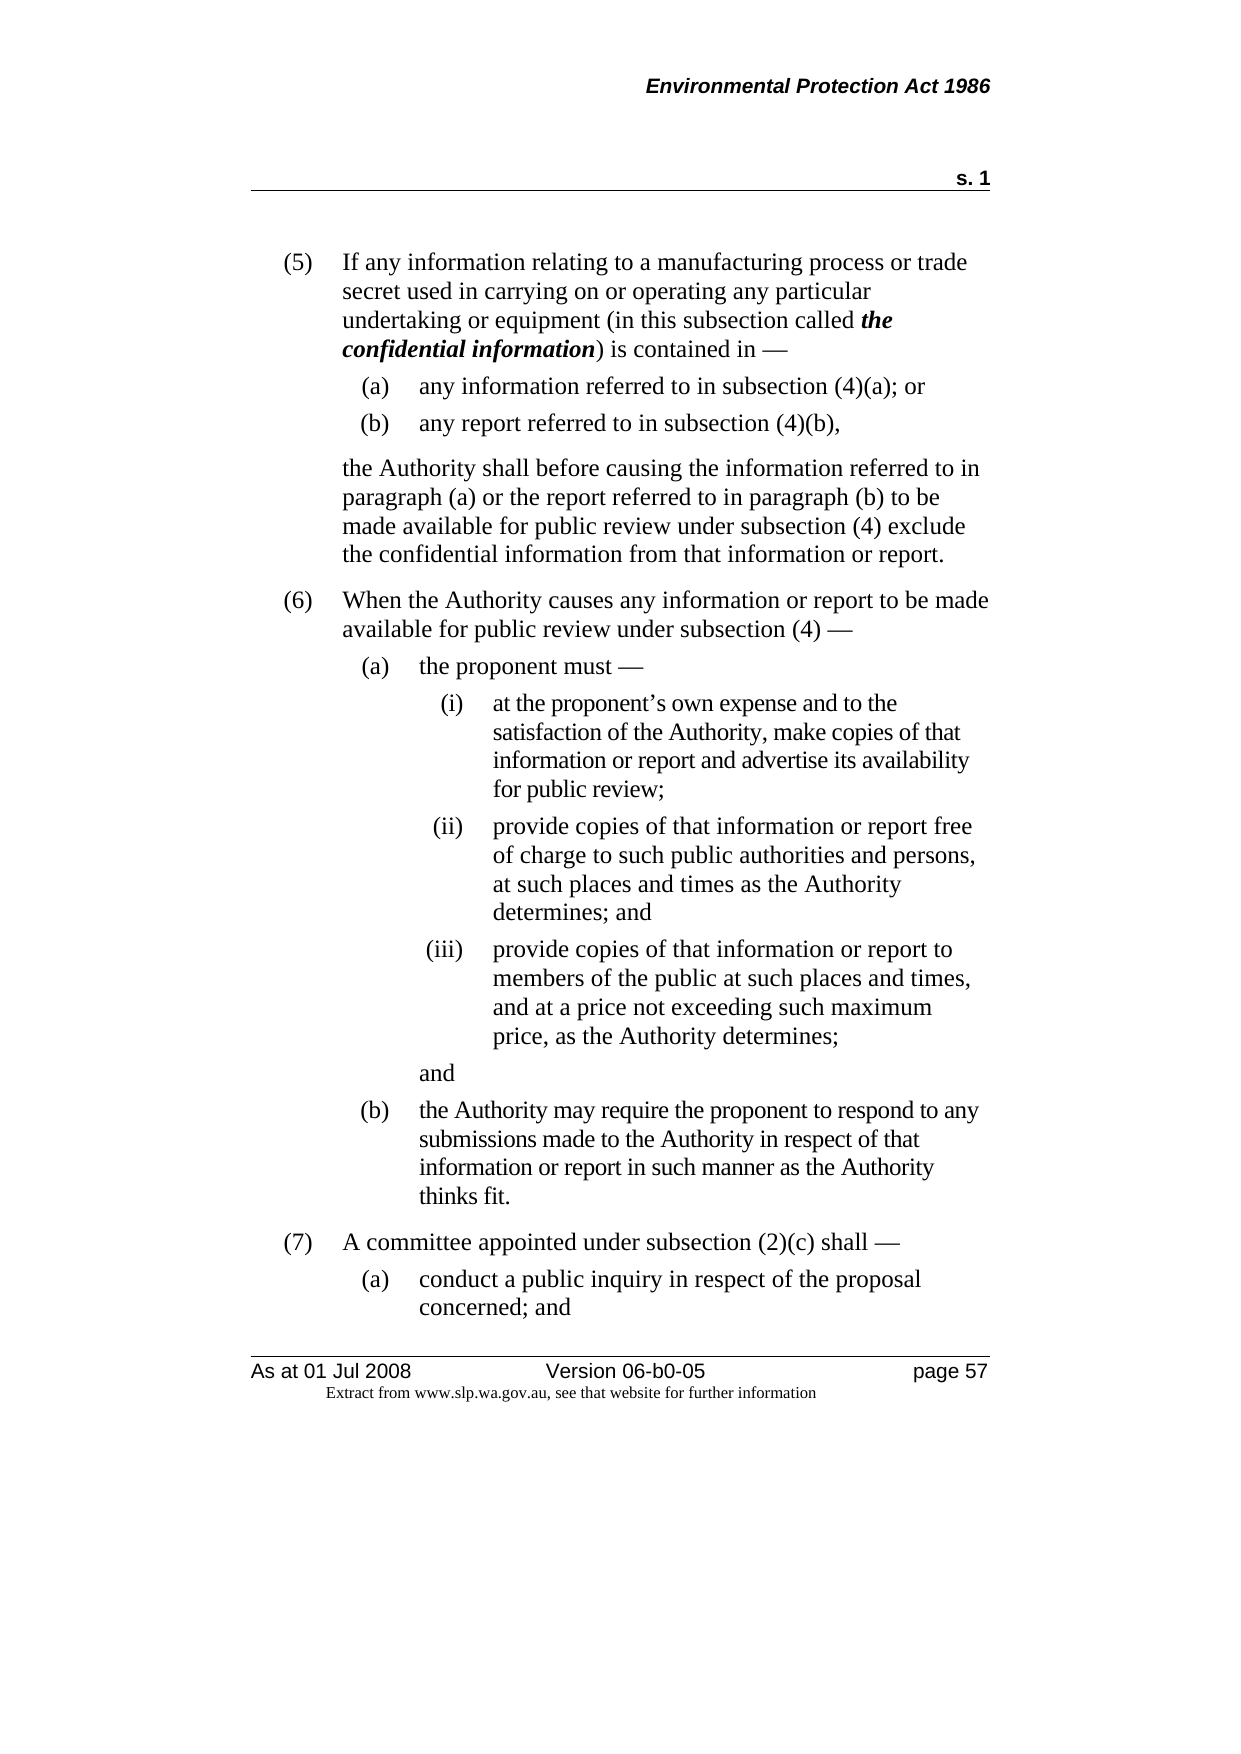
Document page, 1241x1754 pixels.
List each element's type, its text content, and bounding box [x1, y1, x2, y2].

text (i) at the proponent’s own expense and to the satisfaction of the Authority, make copies of that information or report and advertise its availability for public review; [251, 688, 990, 803]
text (b) any report referred to in subsection (4)(b), [251, 408, 990, 437]
text (5) If any information relating to a manufacturing process or trade secret used in carrying on or operating any particular undertaking or equipment (in this subsection called the confidential information) is contained in — [251, 247, 990, 362]
text (a) conduct a public inquiry in respect of the proposal concerned; and [251, 1264, 990, 1321]
text (a) the proponent must — [251, 651, 990, 679]
text (b) the Authority may require the proponent to respond to any submissions made to the Authority in respect of that information or report in such manner as the Authority thinks fit. [251, 1095, 990, 1210]
text (a) any information referred to in subsection (4)(a); or [251, 371, 990, 399]
text (7) A committee appointed under subsection (2)(c) shall — [251, 1227, 990, 1255]
text (6) When the Authority causes any information or report to be made available for public review under subsection (4) — [251, 585, 990, 642]
text the Authority shall before causing the information referred to in paragraph (a) or the report referred to in paragraph (b) to be made available for public review under subsection (4) exclude the confidential information from that information or report. [251, 453, 990, 568]
text and [251, 1058, 990, 1087]
text (ii) provide copies of that information or report free of charge to such public authorities and persons, at such places and times as the Authority determines; and [251, 811, 990, 926]
text (iii) provide copies of that information or report to members of the public at such places and times, and at a price not exceeding such maximum price, as the Authority determines; [251, 934, 990, 1049]
